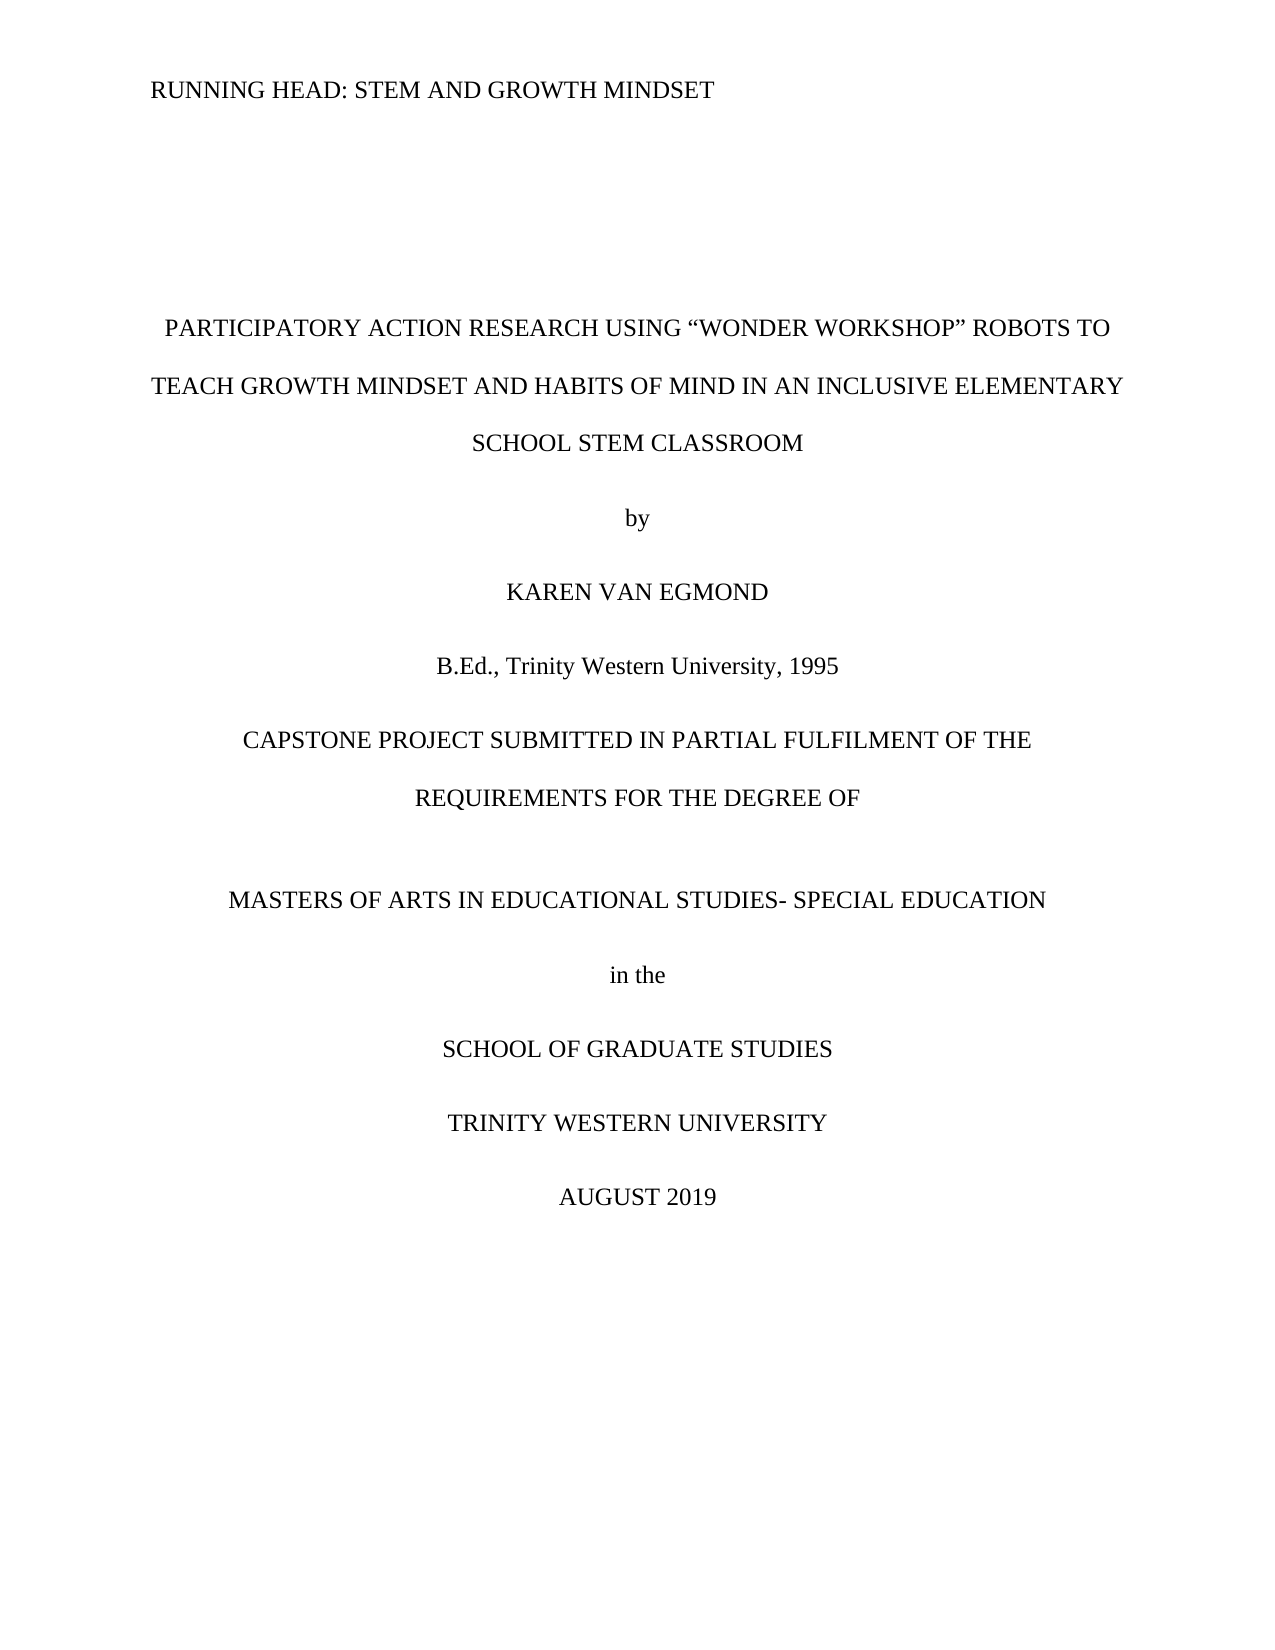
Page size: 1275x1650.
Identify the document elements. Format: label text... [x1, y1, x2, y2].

text in the [150, 960, 1125, 988]
text SCHOOL OF GRADUATE STUDIES [150, 1034, 1125, 1063]
text MASTERS OF ARTS IN EDUCATIONAL STUDIES- SPECIAL EDUCATION [150, 886, 1125, 914]
text KAREN VAN EGMOND [150, 577, 1125, 606]
text AUGUST 2019 [150, 1182, 1125, 1211]
text CAPSTONE PROJECT SUBMITTED IN PARTIAL FULFILMENT OF THE REQUIREMENTS FOR THE DEGREE OF [150, 725, 1125, 811]
text TRINITY WESTERN UNIVERSITY [150, 1108, 1125, 1137]
text by [150, 503, 1125, 531]
text B.Ed., Trinity Western University, 1995 [150, 651, 1125, 680]
text PARTICIPATORY ACTION RESEARCH USING “WONDER WORKSHOP” ROBOTS TO TEACH GROWTH MINDSET AND HABITS OF MIND IN AN INCLUSIVE ELEMENTARY SCHOOL STEM CLASSROOM [150, 313, 1125, 457]
